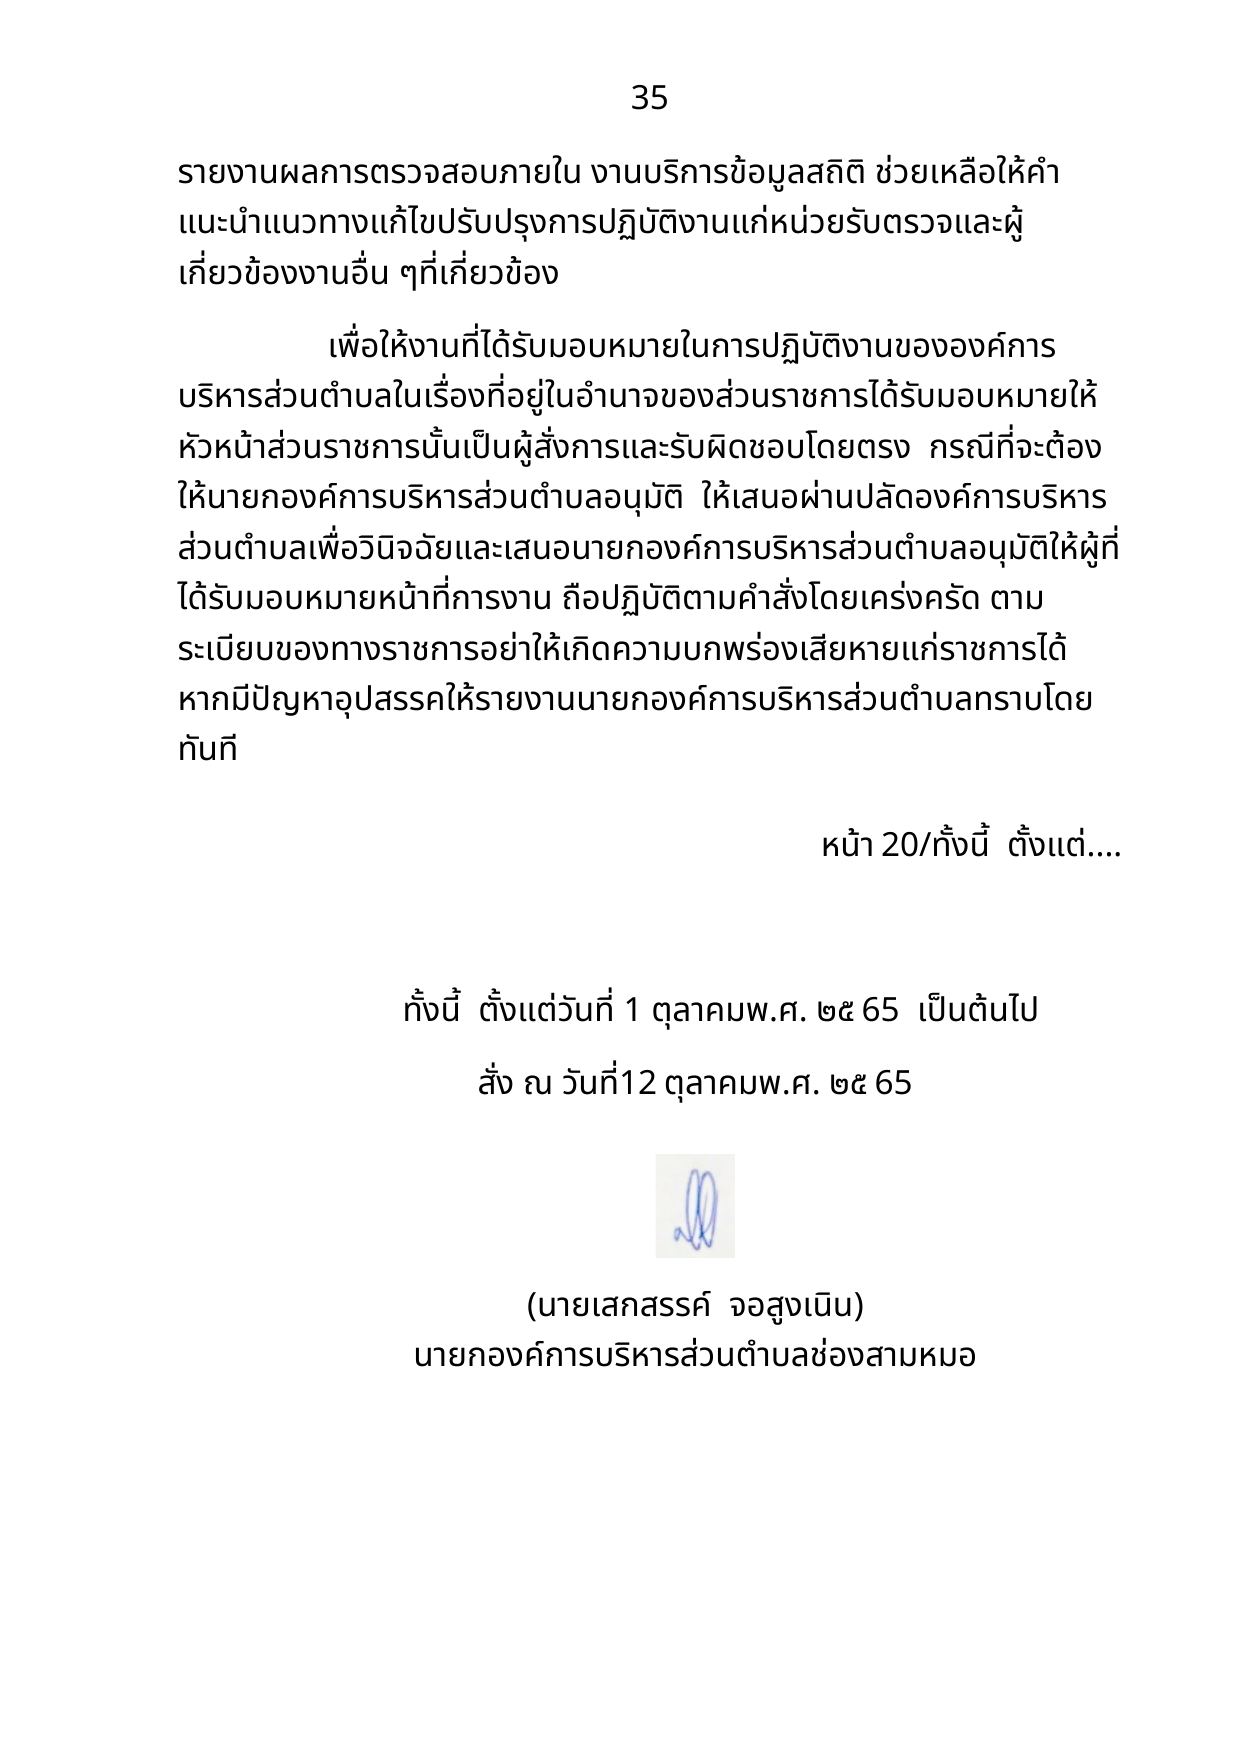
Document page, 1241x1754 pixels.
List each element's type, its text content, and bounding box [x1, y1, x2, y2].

text (นายเสกสรรค์ จอสูงเนิน) [177, 1281, 1213, 1331]
text เพื่อให้งานที่ได้รับมอบหมายในการปฏิบัติงานขององค์การบริหารส่วนตำบลในเรื่องที่อยู่ในอำนาจของส่วนราชการได้รับมอบหมายให้หัวหน้าส่วนราชการนั้นเป็นผู้สั่งการและรับผิดชอบโดยตรง กรณีที่จะต้องให้นายกองค์การบริหารส่วนตำบลอนุมัติ ให้เสนอผ่านปลัดองค์การบริหารส่วนตำบลเพื่อวินิจฉัยและเสนอนายกองค์การบริหารส่วนตำบลอนุมัติให้ผู้ที่ได้รับมอบหมายหน้าที่การงาน ถือปฏิบัติตามคำสั่งโดยเคร่งครัด ตามระเบียบของทางราชการอย่าให้เกิดความบกพร่องเสียหายแก่ราชการได้ หากมีปัญหาอุปสรรคให้รายงานนายกองค์การบริหารส่วนตำบลทราบโดยทันที [177, 322, 1122, 776]
text นายกองค์การบริหารส่วนตำบลช่องสามหมอ [177, 1331, 1213, 1382]
text สั่ง ณ วันที่12ตุลาคมพ.ศ. ๒๕65 [177, 1059, 1213, 1109]
text หน้า20/ทั้งนี้ ตั้งแต่.... [177, 821, 1122, 872]
text ทั้งนี้ ตั้งแต่วันที่ 1 ตุลาคมพ.ศ. ๒๕65 เป็นต้นไป [252, 985, 1122, 1036]
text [177, 148, 1122, 299]
picture [655, 1154, 735, 1258]
